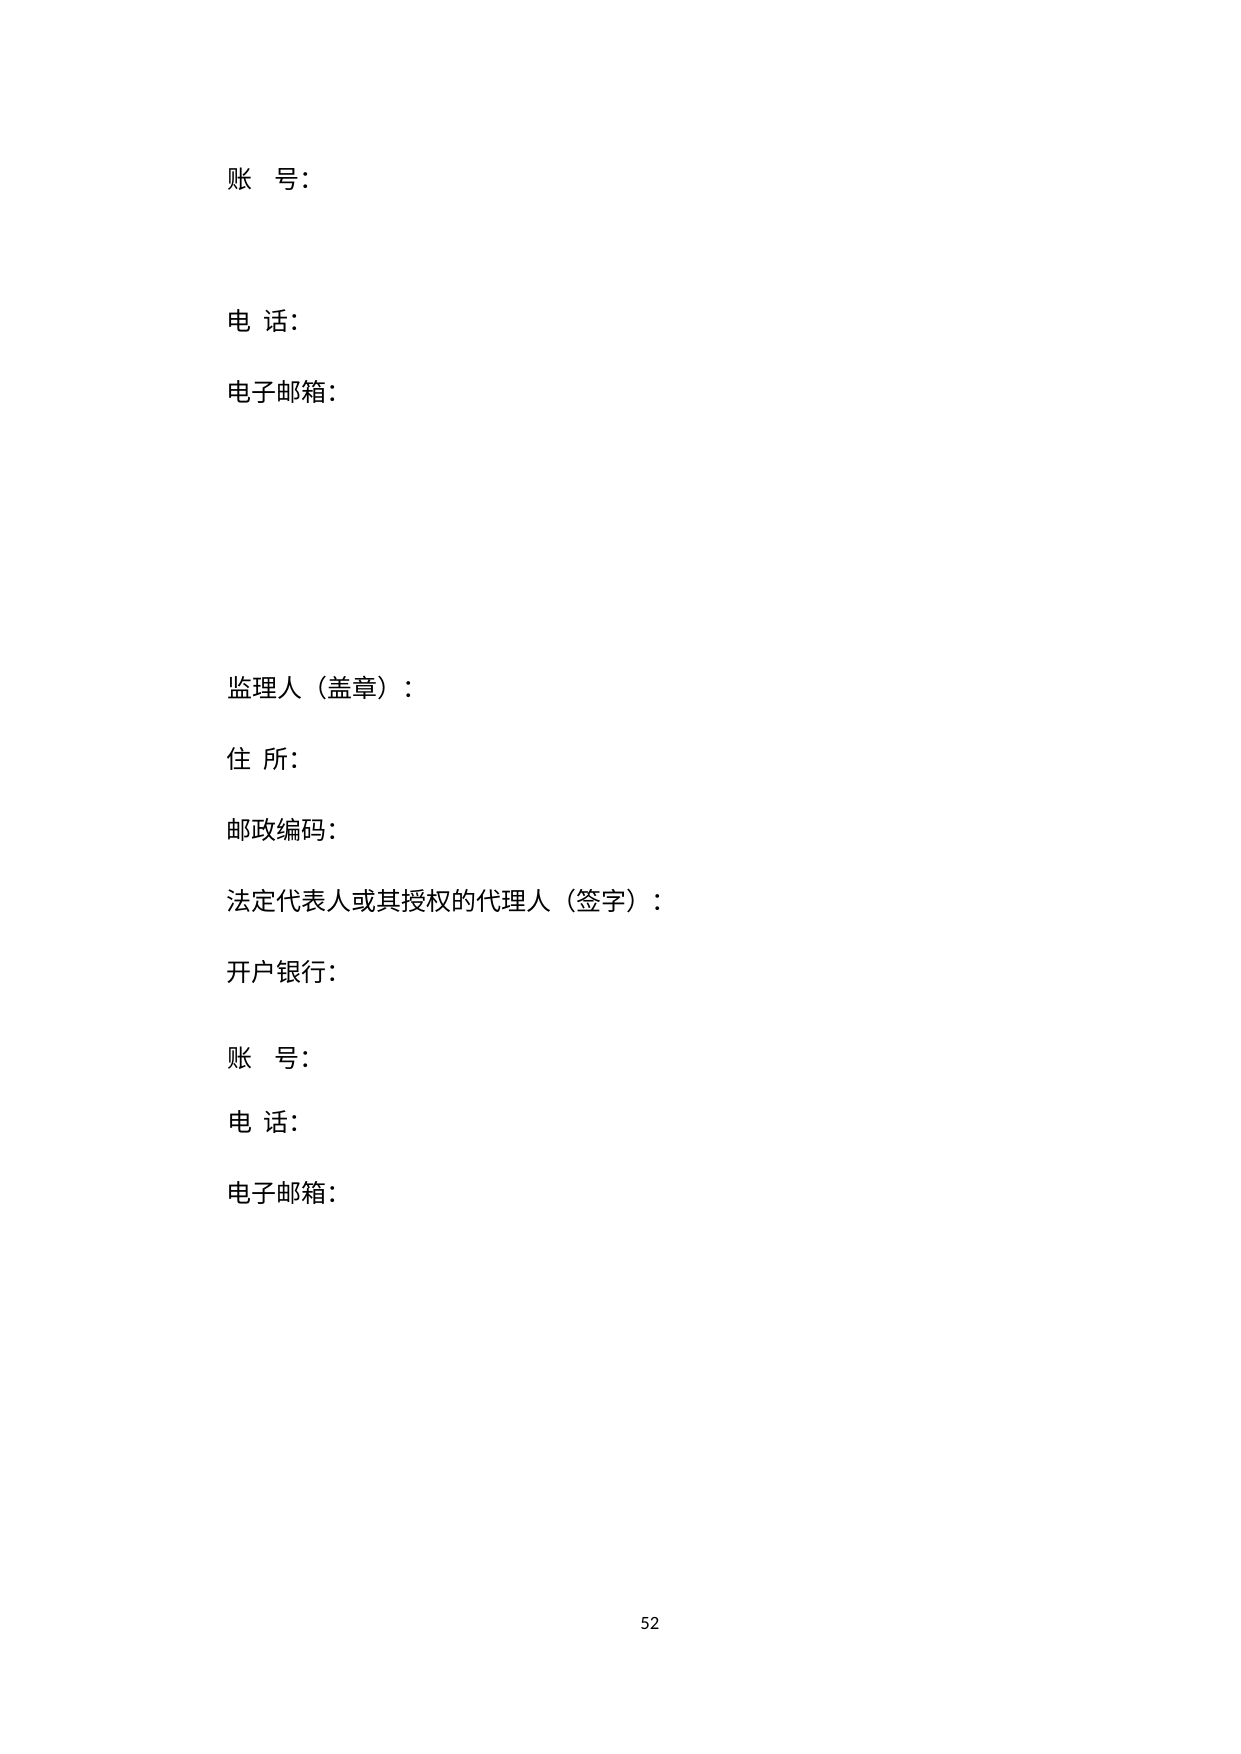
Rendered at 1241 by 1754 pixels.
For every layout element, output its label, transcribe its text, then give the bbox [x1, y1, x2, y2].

text 电 话： [177, 302, 1122, 338]
text 开户银行： [177, 953, 1122, 989]
text 账 号： [177, 1024, 1122, 1090]
text 邮政编码： [177, 811, 1122, 847]
text 电子邮箱： [177, 1173, 1122, 1209]
text 住 所： [177, 739, 1122, 776]
text 电子邮箱： [177, 373, 1122, 409]
text 监理人（盖章）： [177, 668, 1122, 705]
text 账 号： [177, 144, 1122, 211]
text 法定代表人或其授权的代理人（签字）： [177, 882, 1122, 918]
text 电 话： [177, 1102, 1122, 1138]
